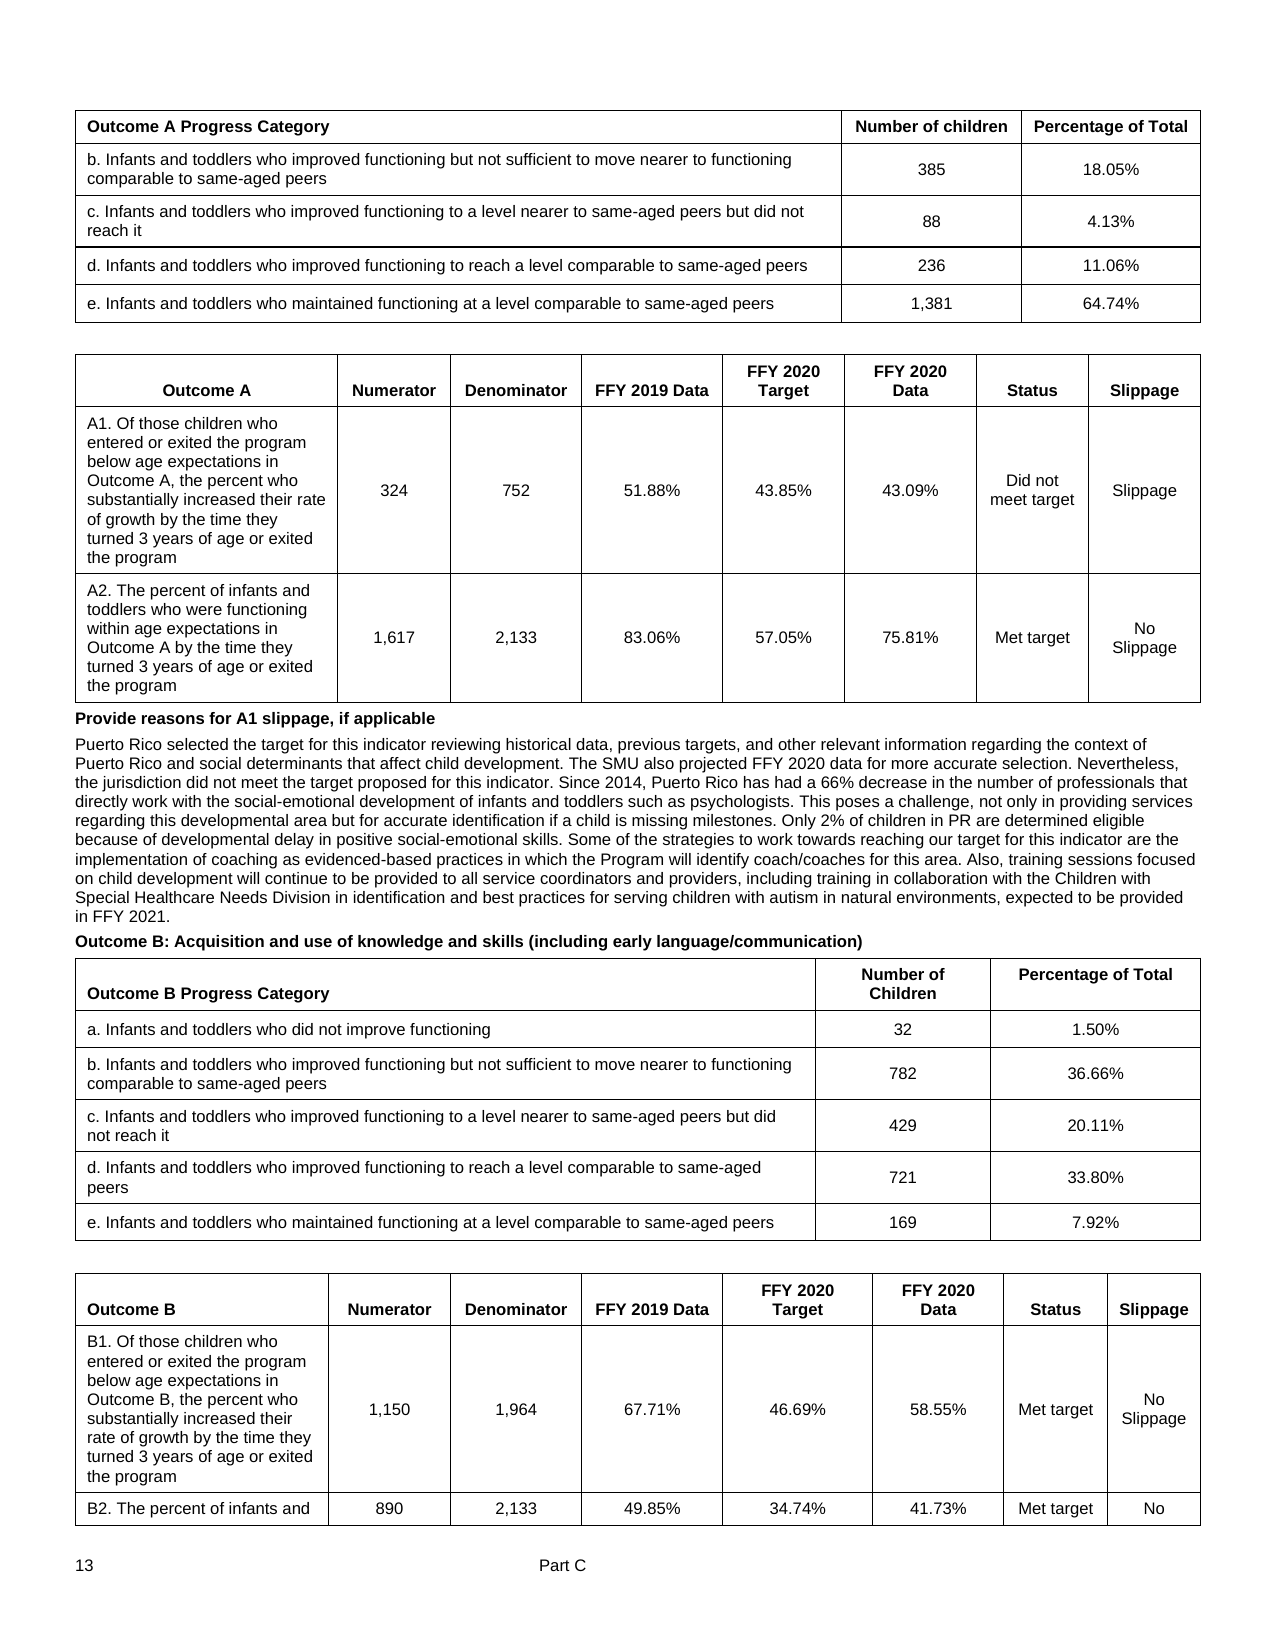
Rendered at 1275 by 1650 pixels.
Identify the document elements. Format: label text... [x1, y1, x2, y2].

table_cell Met target [1004, 1326, 1107, 1492]
table_cell b. Infants and toddlers who improved functioning but not sufficient to move nearer to functioning comparable to same-aged peers [76, 1048, 815, 1099]
table_cell 752 [451, 407, 581, 573]
table_cell A2. The percent of infants and toddlers who were functioning within age expectations in Outcome A by the time they turned 3 years of age or exited the program [76, 574, 337, 702]
table_cell 18.05% [1022, 144, 1200, 194]
table_header Outcome B Progress Category [76, 959, 815, 1009]
table_cell 57.05% [723, 574, 844, 702]
table_cell 46.69% [723, 1326, 872, 1492]
table_cell 1,964 [451, 1326, 581, 1492]
table_cell 83.06% [582, 574, 722, 702]
table_header Percentage of Total [1022, 111, 1200, 143]
table_header FFY 2020 Target [723, 1274, 872, 1325]
table_cell 1,150 [329, 1326, 450, 1492]
table_cell 43.85% [723, 407, 844, 573]
table_cell 721 [816, 1152, 990, 1203]
table_cell No Slippage [1089, 574, 1200, 702]
table_header Outcome A Progress Category [76, 111, 841, 143]
table_cell 11.06% [1022, 248, 1200, 284]
table_cell 58.55% [873, 1326, 1003, 1492]
table_cell 41.73% [873, 1493, 1003, 1524]
table_cell 4.13% [1022, 196, 1200, 246]
table_cell 49.85% [582, 1493, 722, 1524]
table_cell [76, 1493, 328, 1524]
table_cell e. Infants and toddlers who maintained functioning at a level comparable to same-aged peers [76, 285, 841, 322]
table_cell B1. Of those children who entered or exited the program below age expectations in Outcome B, the percent who substantially increased their rate of growth by the time they turned 3 years of age or exited the program [76, 1326, 328, 1492]
table_header Denominator [451, 1274, 581, 1325]
table_cell 890 [329, 1493, 450, 1524]
table_cell 67.71% [582, 1326, 722, 1492]
table_cell c. Infants and toddlers who improved functioning to a level nearer to same-aged peers but did not reach it [76, 196, 841, 246]
table_cell Did not meet target [977, 407, 1088, 573]
table_cell 75.81% [845, 574, 976, 702]
table_cell 7.92% [991, 1204, 1200, 1240]
table_header Status [977, 355, 1088, 406]
table_cell 169 [816, 1204, 990, 1240]
table_cell 429 [816, 1100, 990, 1151]
table_cell 385 [842, 144, 1021, 194]
table_cell c. Infants and toddlers who improved functioning to a level nearer to same-aged peers but did not reach it [76, 1100, 815, 1151]
table_header Status [1004, 1274, 1107, 1325]
table_header Slippage [1089, 355, 1200, 406]
table_cell Slippage [1089, 407, 1200, 573]
table_cell 2,133 [451, 1493, 581, 1524]
table_header FFY 2020 Data [873, 1274, 1003, 1325]
table_cell 1,381 [842, 285, 1021, 322]
table_header Numerator [338, 355, 450, 406]
table_cell 324 [338, 407, 450, 573]
table_cell 36.66% [991, 1048, 1200, 1099]
table_header Number of Children [816, 959, 990, 1009]
table_cell Met target [977, 574, 1088, 702]
text Provide reasons for A1 slippage, if applicable [75, 709, 1200, 728]
table_cell 32 [816, 1011, 990, 1047]
table_cell a. Infants and toddlers who did not improve functioning [76, 1011, 815, 1047]
table_cell 1,617 [338, 574, 450, 702]
table_cell 33.80% [991, 1152, 1200, 1203]
text Puerto Rico selected the target for this indicator reviewing historical data, previous targets, and other relevant information regarding the context of Puerto Rico and social determinants that affect child development. The SMU also projected FFY 2020 data for more accurate selection. Nevertheless, the jurisdiction did not meet the target proposed for this indicator. Since 2014, Puerto Rico has had a 66% decrease in the number of professionals that directly work with the social-emotional development of infants and toddlers such as psychologists. This poses a challenge, not only in providing services regarding this developmental area but for accurate identification if a child is missing milestones. Only 2% of children in PR are determined eligible because of developmental delay in positive social-emotional skills. Some of the strategies to work towards reaching our target for this indicator are the implementation of coaching as evidenced-based practices in which the Program will identify coach/coaches for this area. Also, training sessions focused on child development will continue to be provided to all service coordinators and providers, including training in collaboration with the Children with Special Healthcare Needs Division in identification and best practices for serving children with autism in natural environments, expected to be provided in FFY 2021. [75, 734, 1200, 926]
table_cell 782 [816, 1048, 990, 1099]
table_cell 51.88% [582, 407, 722, 573]
table_cell 88 [842, 196, 1021, 246]
table_header Numerator [329, 1274, 450, 1325]
table_header Outcome B [76, 1274, 328, 1325]
table_header FFY 2020 Data [845, 355, 976, 406]
table_cell 20.11% [991, 1100, 1200, 1151]
table_cell e. Infants and toddlers who maintained functioning at a level comparable to same-aged peers [76, 1204, 815, 1240]
table_header FFY 2019 Data [582, 355, 722, 406]
table_cell b. Infants and toddlers who improved functioning but not sufficient to move nearer to functioning comparable to same-aged peers [76, 144, 841, 194]
table_cell Met target [1004, 1493, 1107, 1524]
table_header Slippage [1108, 1274, 1200, 1325]
table_header Number of children [842, 111, 1021, 143]
table_cell 64.74% [1022, 285, 1200, 322]
table_cell 2,133 [451, 574, 581, 702]
table_header FFY 2019 Data [582, 1274, 722, 1325]
table_header Percentage of Total [991, 959, 1200, 1009]
table_cell A1. Of those children who entered or exited the program below age expectations in Outcome A, the percent who substantially increased their rate of growth by the time they turned 3 years of age or exited the program [76, 407, 337, 573]
text Outcome B: Acquisition and use of knowledge and skills (including early language/communication) [75, 932, 1200, 951]
table_cell 1.50% [991, 1011, 1200, 1047]
table_cell 236 [842, 248, 1021, 284]
table_cell d. Infants and toddlers who improved functioning to reach a level comparable to same-aged peers [76, 1152, 815, 1203]
table_header Denominator [451, 355, 581, 406]
table_cell 43.09% [845, 407, 976, 573]
table_cell No Slippage [1108, 1326, 1200, 1492]
table_header Outcome A [76, 355, 337, 406]
table_header FFY 2020 Target [723, 355, 844, 406]
table_cell 34.74% [723, 1493, 872, 1524]
table_cell No Slippage [1108, 1493, 1200, 1524]
table_cell d. Infants and toddlers who improved functioning to reach a level comparable to same-aged peers [76, 248, 841, 284]
